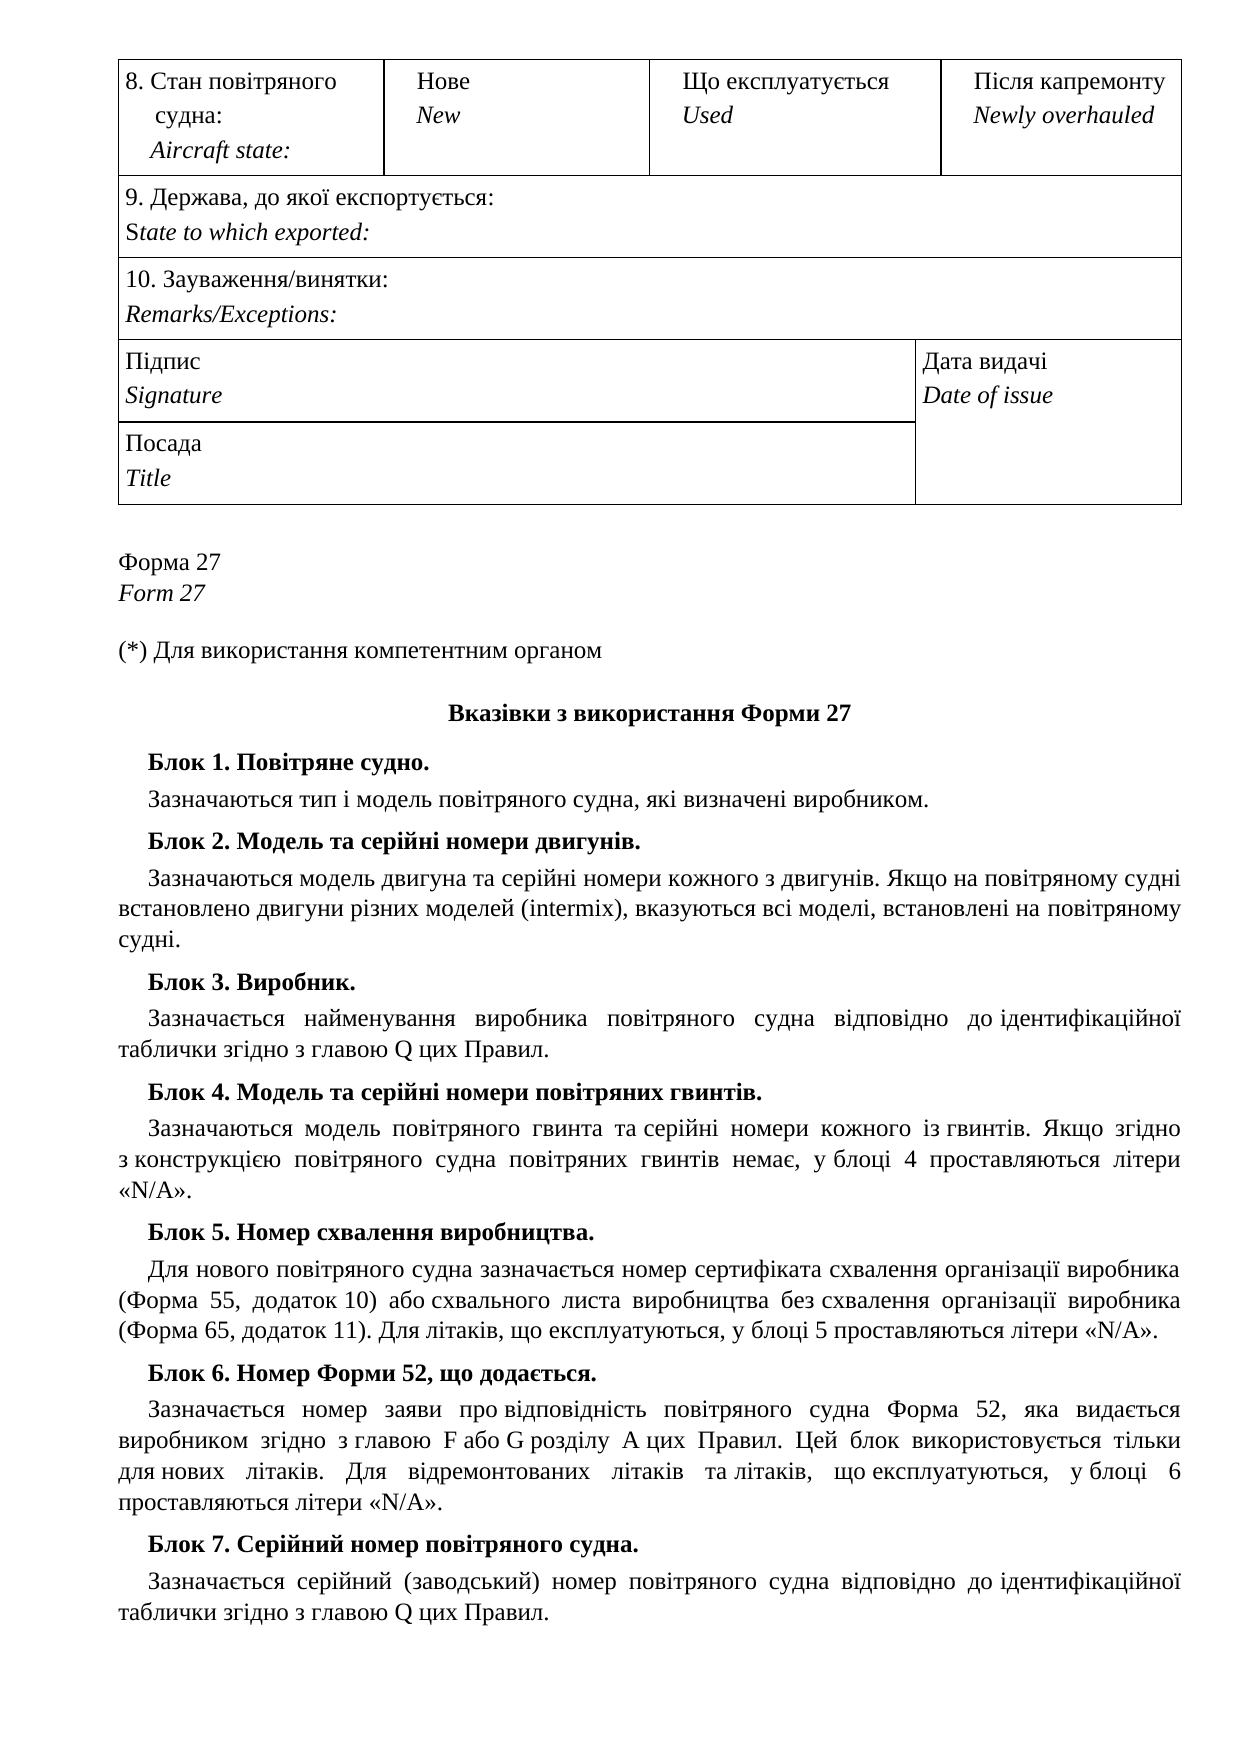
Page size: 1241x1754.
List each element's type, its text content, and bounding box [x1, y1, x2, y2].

table_cell Посада Title [119, 423, 915, 503]
text Блок 7. Серійний номер повітряного судна. [148, 1529, 1181, 1558]
text Блок 4. Модель та серійні номери повітряних гвинтів. [148, 1077, 1181, 1105]
table_cell  Після капремонту Newly overhauled [942, 60, 1181, 175]
text Блок 5. Номер схвалення виробництва. [148, 1217, 1181, 1246]
table_cell  Що експлуатується Used [650, 60, 940, 175]
text Блок 1. Повітряне судно. [148, 747, 1181, 776]
table_cell 9. Держава, до якої експортується: State to which exported: [119, 176, 1181, 257]
text Зазначається найменування виробника повітряного судна відповідно до ідентифікаційної таблички згідно з главою Q цих Правил. [118, 1003, 1181, 1063]
text Блок 3. Виробник. [148, 967, 1181, 996]
table_cell Підпис Signature [119, 340, 915, 421]
table_cell Дата видачі Date of issue [916, 340, 1181, 503]
table_cell 10. Зауваження/винятки: Remarks/Exceptions: [119, 258, 1181, 339]
text Форма 27 Form 27 [118, 547, 1181, 606]
text Для нового повітряного судна зазначається номер сертифіката схвалення організації виробника (Форма 55, додаток 10) або схвального листа виробництва без схвалення організації виробника (Форма 65, додаток 11). Для літаків, що експлуатуються, у блоці 5 проставляються літери «N/A». [118, 1254, 1181, 1344]
table_cell  Нове New [385, 60, 649, 175]
text Зазначаються тип і модель повітряного судна, які визначені виробником. [118, 784, 1181, 812]
text Зазначається серійний (заводський) номер повітряного судна відповідно до ідентифікаційної таблички згідно з главою Q цих Правил. [118, 1566, 1181, 1625]
table_cell 8. Стан повітряного судна: Aircraft state: [119, 60, 383, 175]
text Зазначається номер заяви про відповідність повітряного судна Форма 52, яка видається виробником згідно з главою F або G розділу A цих Правил. Цей блок використовується тільки для нових літаків. Для відремонтованих літаків та літаків, що експлуатуються, у блоці 6 проставляються літери «N/A». [118, 1394, 1181, 1516]
text Блок 2. Модель та серійні номери двигунів. [148, 826, 1181, 855]
text Блок 6. Номер Форми 52, що додається. [148, 1358, 1181, 1387]
text Вказівки з використання Форми 27 [118, 698, 1181, 727]
text Зазначаються модель повітряного гвинта та серійні номери кожного із гвинтів. Якщо згідно з конструкцією повітряного судна повітряних гвинтів немає, у блоці 4 проставляються літери «N/A». [118, 1113, 1181, 1203]
text Зазначаються модель двигуна та серійні номери кожного з двигунів. Якщо на повітряному судні встановлено двигуни різних моделей (intermix), вказуються всі моделі, встановлені на повітряному судні. [118, 863, 1181, 953]
text (*) Для використання компетентним органом [118, 635, 1181, 664]
